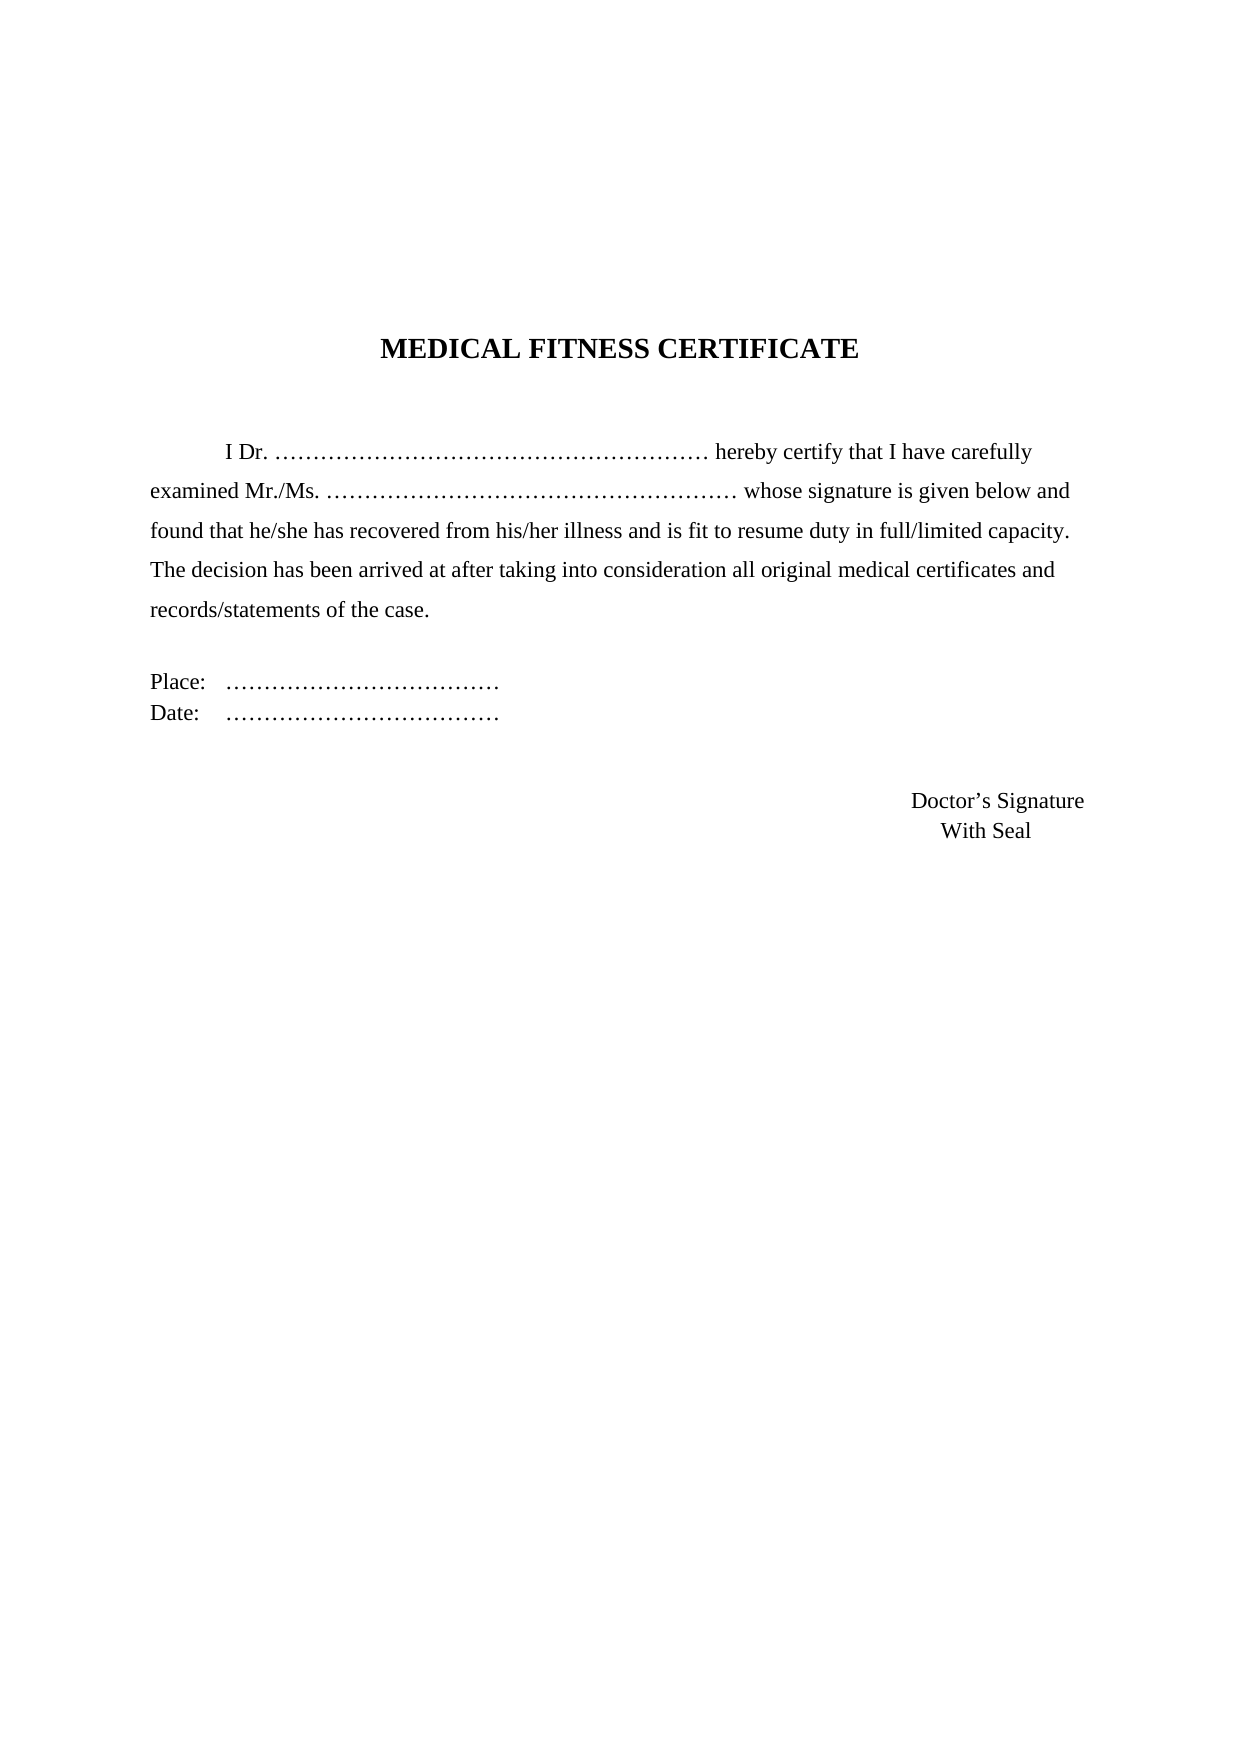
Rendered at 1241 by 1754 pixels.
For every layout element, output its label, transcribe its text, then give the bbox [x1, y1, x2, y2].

text Doctor’s Signature [150, 787, 1090, 813]
text I Dr. ………………………………………………… hereby certify that I have carefully examined Mr./Ms. ……………………………………………… whose signature is given below and found that he/she has recovered from his/her illness and is fit to resume duty in full/limited capacity. [150, 438, 1090, 543]
text With Seal [150, 817, 1090, 843]
text MEDICAL FITNESS CERTIFICATE [150, 331, 1090, 365]
text The decision has been arrived at after taking into consideration all original medical certificates and records/statements of the case. [150, 556, 1090, 622]
text Place: ……………………………… Date: ……………………………… [150, 668, 1090, 725]
